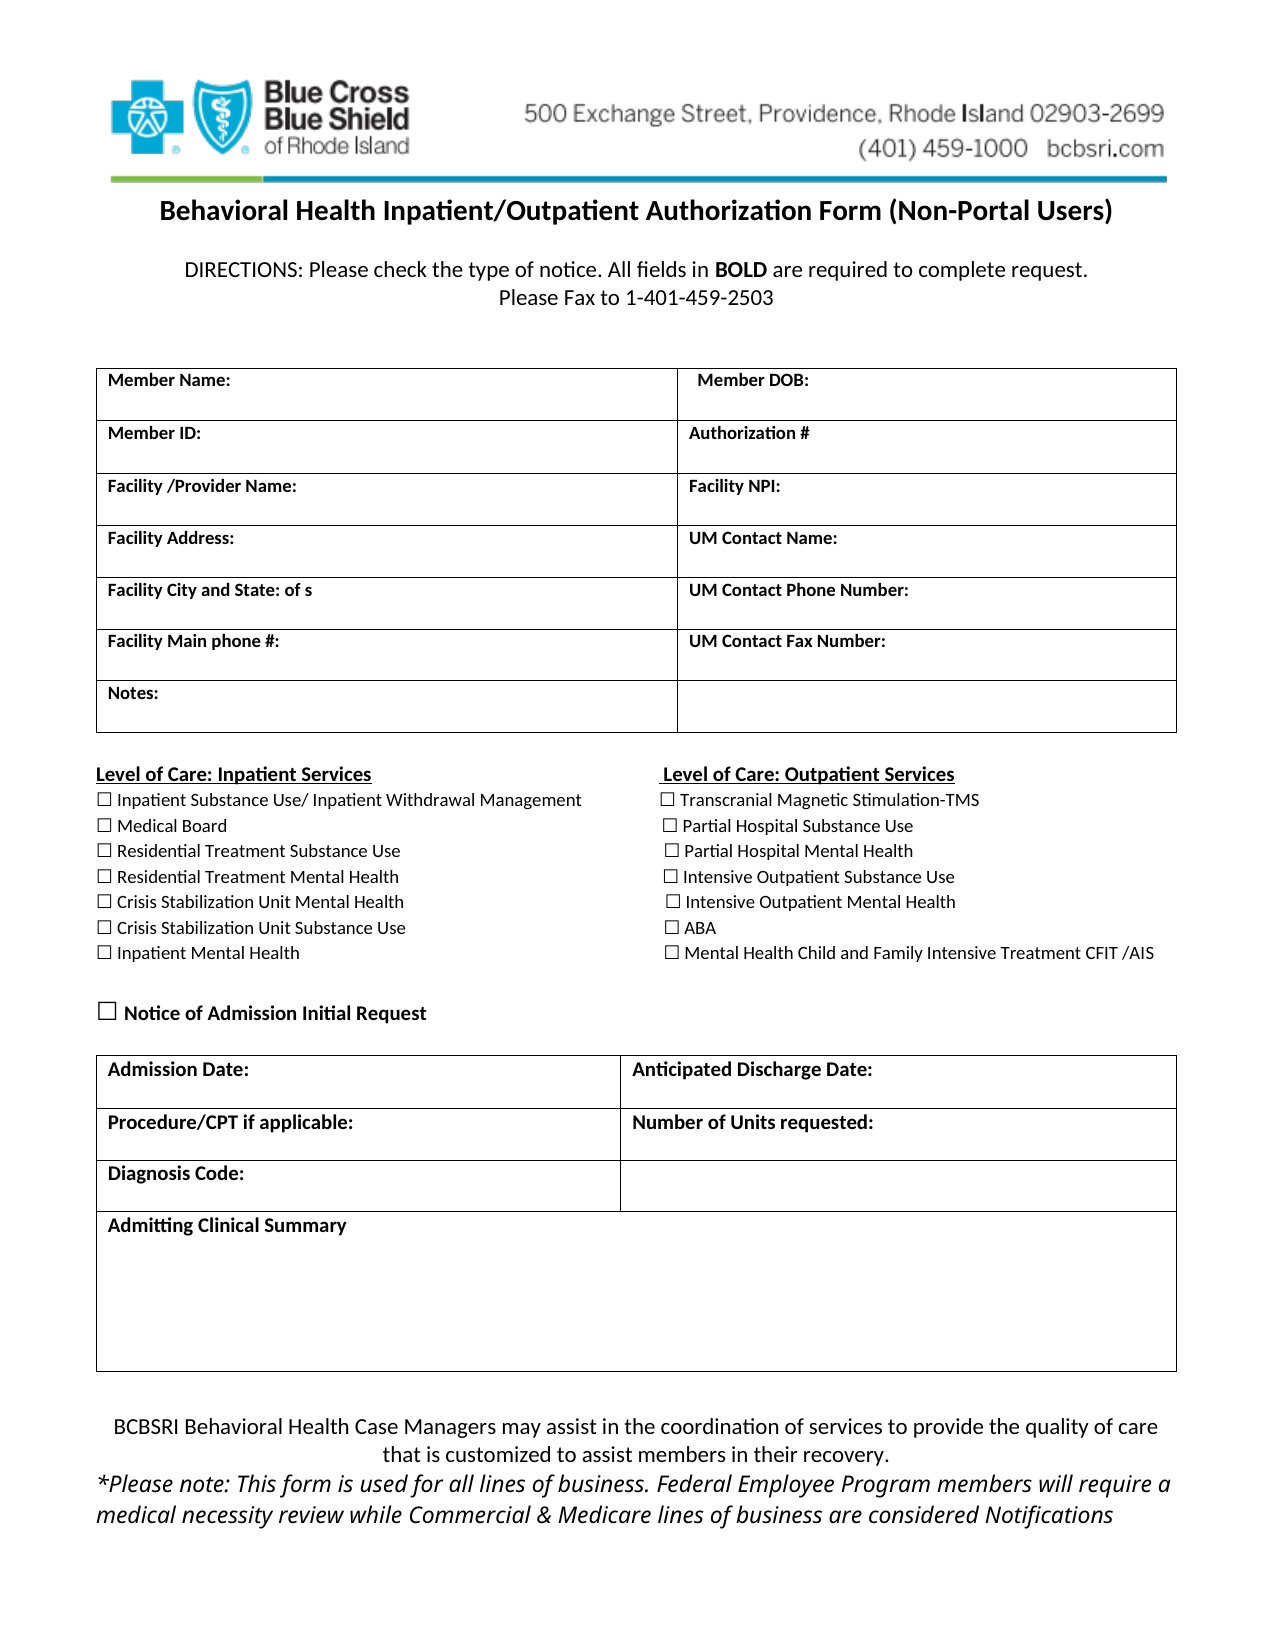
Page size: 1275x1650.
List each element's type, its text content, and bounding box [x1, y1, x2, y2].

table_cell Notes: [97, 681, 677, 732]
text Crisis Stabilization Unit Substance Use ABA [96, 914, 1177, 939]
table_cell Member ID: [97, 421, 677, 473]
text Crisis Stabilization Unit Mental Health Intensive Outpatient Mental Health [96, 888, 1177, 914]
table_cell Facility /Provider Name: [97, 474, 677, 525]
text Level of Care: Inpatient Services Level of Care: Outpatient Services [96, 761, 1177, 786]
table_cell UM Contact Name: [678, 526, 1176, 577]
table_cell UM Contact Fax Number: [678, 630, 1176, 680]
table_header Anticipated Discharge Date: [621, 1056, 1176, 1108]
table_cell Facility Main phone #: [97, 630, 677, 680]
text Inpatient Mental Health Mental Health Child and Family Intensive Treatment CFIT /AIS [96, 939, 1177, 965]
table_header Member Name: [97, 369, 677, 420]
table_cell Procedure/CPT if applicable: [97, 1109, 620, 1159]
text Medical Board Partial Hospital Substance Use [96, 812, 1177, 837]
text Inpatient Substance Use/ Inpatient Withdrawal Management Transcranial Magnetic Stimulation-TMS [96, 786, 1177, 812]
text Notice of Admission Initial Request [96, 993, 1177, 1027]
text Residential Treatment Substance Use Partial Hospital Mental Health [96, 837, 1177, 863]
table_header Member DOB: [678, 369, 1176, 420]
text DIRECTIONS: Please check the type of notice. All fields in BOLD are required to complete request. [96, 255, 1177, 283]
table_cell Facility City and State: of s [97, 578, 677, 629]
table_cell Facility NPI: [678, 474, 1176, 525]
table_cell Authorization # [678, 421, 1176, 473]
text Residential Treatment Mental Health Intensive Outpatient Substance Use [96, 863, 1177, 888]
table_cell UM Contact Phone Number: [678, 578, 1176, 629]
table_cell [97, 1212, 1176, 1371]
text Please Fax to 1-401-459-2503 [96, 283, 1177, 311]
table_cell [621, 1161, 1176, 1211]
table_cell Facility Address: [97, 526, 677, 577]
text Behavioral Health Inpatient/Outpatient Authorization Form (Non-Portal Users) [96, 192, 1177, 227]
table_header Admission Date: [97, 1056, 620, 1108]
table_cell Diagnosis Code: [97, 1161, 620, 1211]
table_cell Number of Units requested: [621, 1109, 1176, 1159]
table_cell [678, 681, 1176, 732]
